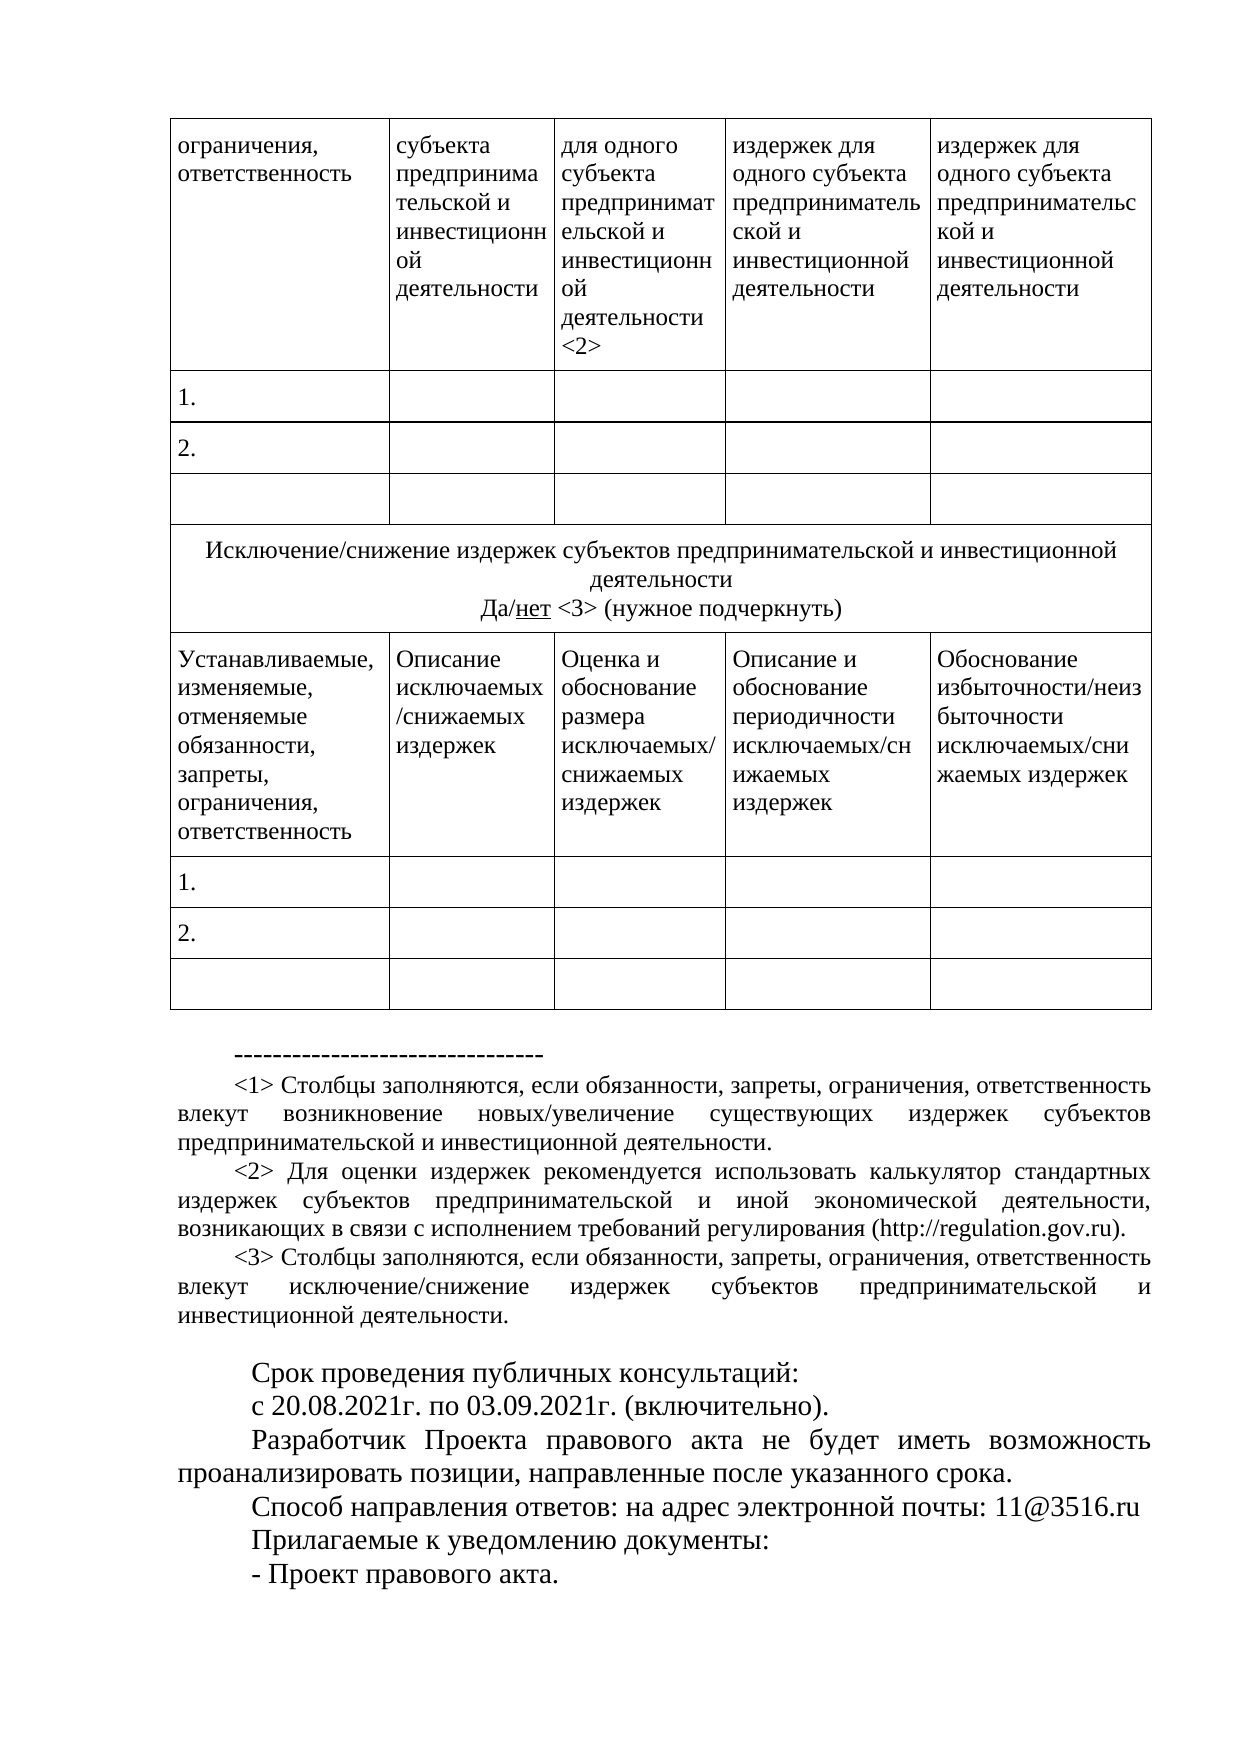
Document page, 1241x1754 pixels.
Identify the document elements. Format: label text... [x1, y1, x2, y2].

table_cell 2. [171, 908, 389, 958]
table_cell [390, 857, 554, 907]
table_cell [171, 959, 389, 1009]
table_cell [390, 474, 554, 523]
table_cell [555, 371, 725, 421]
text Способ направления ответов: на адрес электронной почты: 11@3516.ru [177, 1489, 1152, 1522]
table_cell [390, 119, 554, 370]
table_cell Исключение/снижение издержек субъектов предпринимательской и инвестиционной деятельности Да/нет <3> (нужное подчеркнуть) [171, 525, 1151, 632]
table_cell [555, 908, 725, 958]
table_cell [726, 908, 930, 958]
table_cell 1. [171, 371, 389, 421]
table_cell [171, 119, 389, 370]
table_cell [555, 857, 725, 907]
table_cell Обоснование избыточности/неизбыточности исключаемых/снижаемых издержек [931, 633, 1151, 856]
table_cell Описание и обоснование периодичности исключаемых/снижаемых издержек [726, 633, 930, 856]
table_cell Оценка и обоснование размера исключаемых/снижаемых издержек [555, 633, 725, 856]
table_cell [726, 857, 930, 907]
text с 20.08.2021г. по 03.09.2021г. (включительно). [177, 1388, 1152, 1422]
text <2> Для оценки издержек рекомендуется использовать калькулятор стандартных издержек субъектов предпринимательской и иной экономической деятельности, возникающих в связи с исполнением требований регулирования (http://regulation.gov.ru). [177, 1156, 1152, 1242]
table_cell [931, 959, 1151, 1009]
text -------------------------------- [177, 1036, 1152, 1070]
table_cell [555, 474, 725, 523]
table_cell [931, 857, 1151, 907]
table_cell [555, 959, 725, 1009]
table_cell 2. [171, 423, 389, 472]
table_cell [390, 959, 554, 1009]
table_cell Описание исключаемых/снижаемых издержек [390, 633, 554, 856]
table_cell [390, 423, 554, 472]
text <1> Столбцы заполняются, если обязанности, запреты, ограничения, ответственность влекут возникновение новых/увеличение существующих издержек субъектов предпринимательской и инвестиционной деятельности. [177, 1070, 1152, 1156]
table_cell [171, 474, 389, 523]
text - Проект правового акта. [177, 1556, 1152, 1589]
text Срок проведения публичных консультаций: [177, 1355, 1152, 1388]
table_cell [726, 423, 930, 472]
text <3> Столбцы заполняются, если обязанности, запреты, ограничения, ответственность влекут исключение/снижение издержек субъектов предпринимательской и инвестиционной деятельности. [177, 1242, 1152, 1328]
table_cell [726, 371, 930, 421]
table_cell [390, 908, 554, 958]
table_cell Устанавливаемые, изменяемые, отменяемые обязанности, запреты, ограничения, ответственность [171, 633, 389, 856]
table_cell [931, 119, 1151, 370]
table_cell [931, 371, 1151, 421]
table_cell [726, 474, 930, 523]
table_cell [726, 119, 930, 370]
table_cell [390, 371, 554, 421]
table_cell [931, 908, 1151, 958]
table_cell [726, 959, 930, 1009]
text Прилагаемые к уведомлению документы: [177, 1522, 1152, 1556]
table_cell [555, 119, 725, 370]
table_cell [931, 474, 1151, 523]
text Разработчик Проекта правового акта не будет иметь возможность проанализировать позиции, направленные после указанного срока. [177, 1422, 1152, 1489]
table_cell [931, 423, 1151, 472]
table_cell [555, 423, 725, 472]
table_cell 1. [171, 857, 389, 907]
